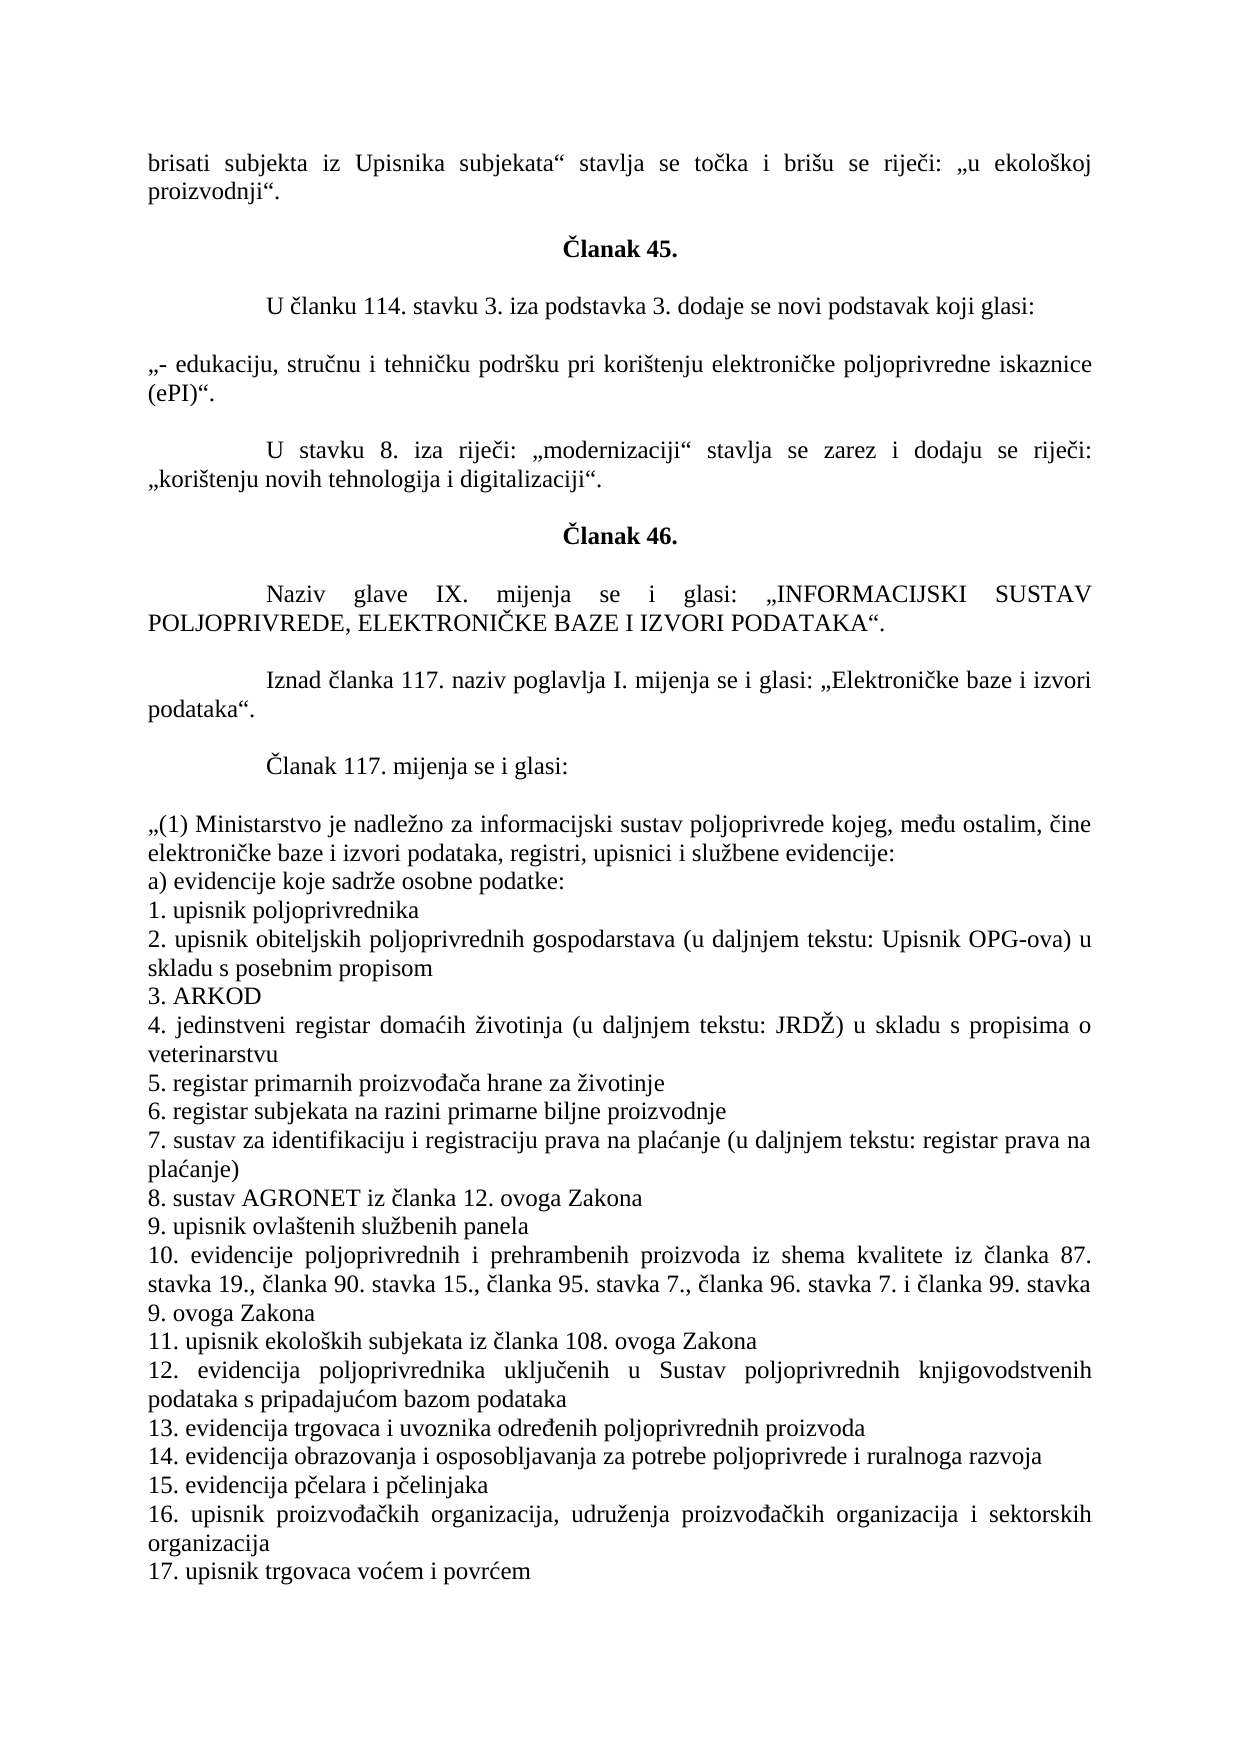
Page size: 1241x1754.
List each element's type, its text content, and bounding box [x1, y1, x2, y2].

text Članak 117. mijenja se i glasi: [148, 751, 1093, 780]
text 14. evidencija obrazovanja i osposobljavanja za potrebe poljoprivrede i ruralnoga razvoja [148, 1441, 1093, 1470]
text 17. upisnik trgovaca voćem i povrćem [148, 1556, 1093, 1585]
text „(1) Ministarstvo je nadležno za informacijski sustav poljoprivrede kojeg, među ostalim, čine elektroničke baze i izvori podataka, registri, upisnici i službene evidencije: [148, 809, 1093, 866]
text Članak 46. [148, 521, 1093, 550]
text 9. upisnik ovlaštenih službenih panela [148, 1211, 1093, 1240]
text 12. evidencija poljoprivrednika uključenih u Sustav poljoprivrednih knjigovodstvenih podataka s pripadajućom bazom podataka [148, 1355, 1093, 1413]
text 11. upisnik ekoloških subjekata iz članka 108. ovoga Zakona [148, 1326, 1093, 1355]
text U članku 114. stavku 3. iza podstavka 3. dodaje se novi podstavak koji glasi: [148, 291, 1093, 320]
text 13. evidencija trgovaca i uvoznika određenih poljoprivrednih proizvoda [148, 1413, 1093, 1441]
text „- edukaciju, stručnu i tehničku podršku pri korištenju elektroničke poljoprivredne iskaznice (ePI)“. [148, 349, 1093, 406]
text 1. upisnik poljoprivrednika [148, 895, 1093, 924]
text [148, 148, 1093, 205]
text Članak 45. [148, 234, 1093, 263]
text U stavku 8. iza riječi: „modernizaciji“ stavlja se zarez i dodaju se riječi: „korištenju novih tehnologija i digitalizaciji“. [148, 435, 1093, 493]
text 7. sustav za identifikaciju i registraciju prava na plaćanje (u daljnjem tekstu: registar prava na plaćanje) [148, 1125, 1093, 1183]
text 5. registar primarnih proizvođača hrane za životinje [148, 1068, 1093, 1096]
text 2. upisnik obiteljskih poljoprivrednih gospodarstava (u daljnjem tekstu: Upisnik OPG-ova) u skladu s posebnim propisom [148, 924, 1093, 981]
text 6. registar subjekata na razini primarne biljne proizvodnje [148, 1096, 1093, 1125]
text 3. ARKOD [148, 981, 1093, 1010]
text 15. evidencija pčelara i pčelinjaka [148, 1470, 1093, 1499]
text 10. evidencije poljoprivrednih i prehrambenih proizvoda iz shema kvalitete iz članka 87. stavka 19., članka 90. stavka 15., članka 95. stavka 7., članka 96. stavka 7. i članka 99. stavka 9. ovoga Zakona [148, 1240, 1093, 1326]
text Naziv glave IX. mijenja se i glasi: „INFORMACIJSKI SUSTAV POLJOPRIVREDE, ELEKTRONIČKE BAZE I IZVORI PODATAKA“. [148, 579, 1093, 636]
text 16. upisnik proizvođačkih organizacija, udruženja proizvođačkih organizacija i sektorskih organizacija [148, 1499, 1093, 1556]
text 4. jedinstveni registar domaćih životinja (u daljnjem tekstu: JRDŽ) u skladu s propisima o veterinarstvu [148, 1010, 1093, 1068]
text a) evidencije koje sadrže osobne podatke: [148, 866, 1093, 895]
text 8. sustav AGRONET iz članka 12. ovoga Zakona [148, 1183, 1093, 1211]
text Iznad članka 117. naziv poglavlja I. mijenja se i glasi: „Elektroničke baze i izvori podataka“. [148, 665, 1093, 723]
